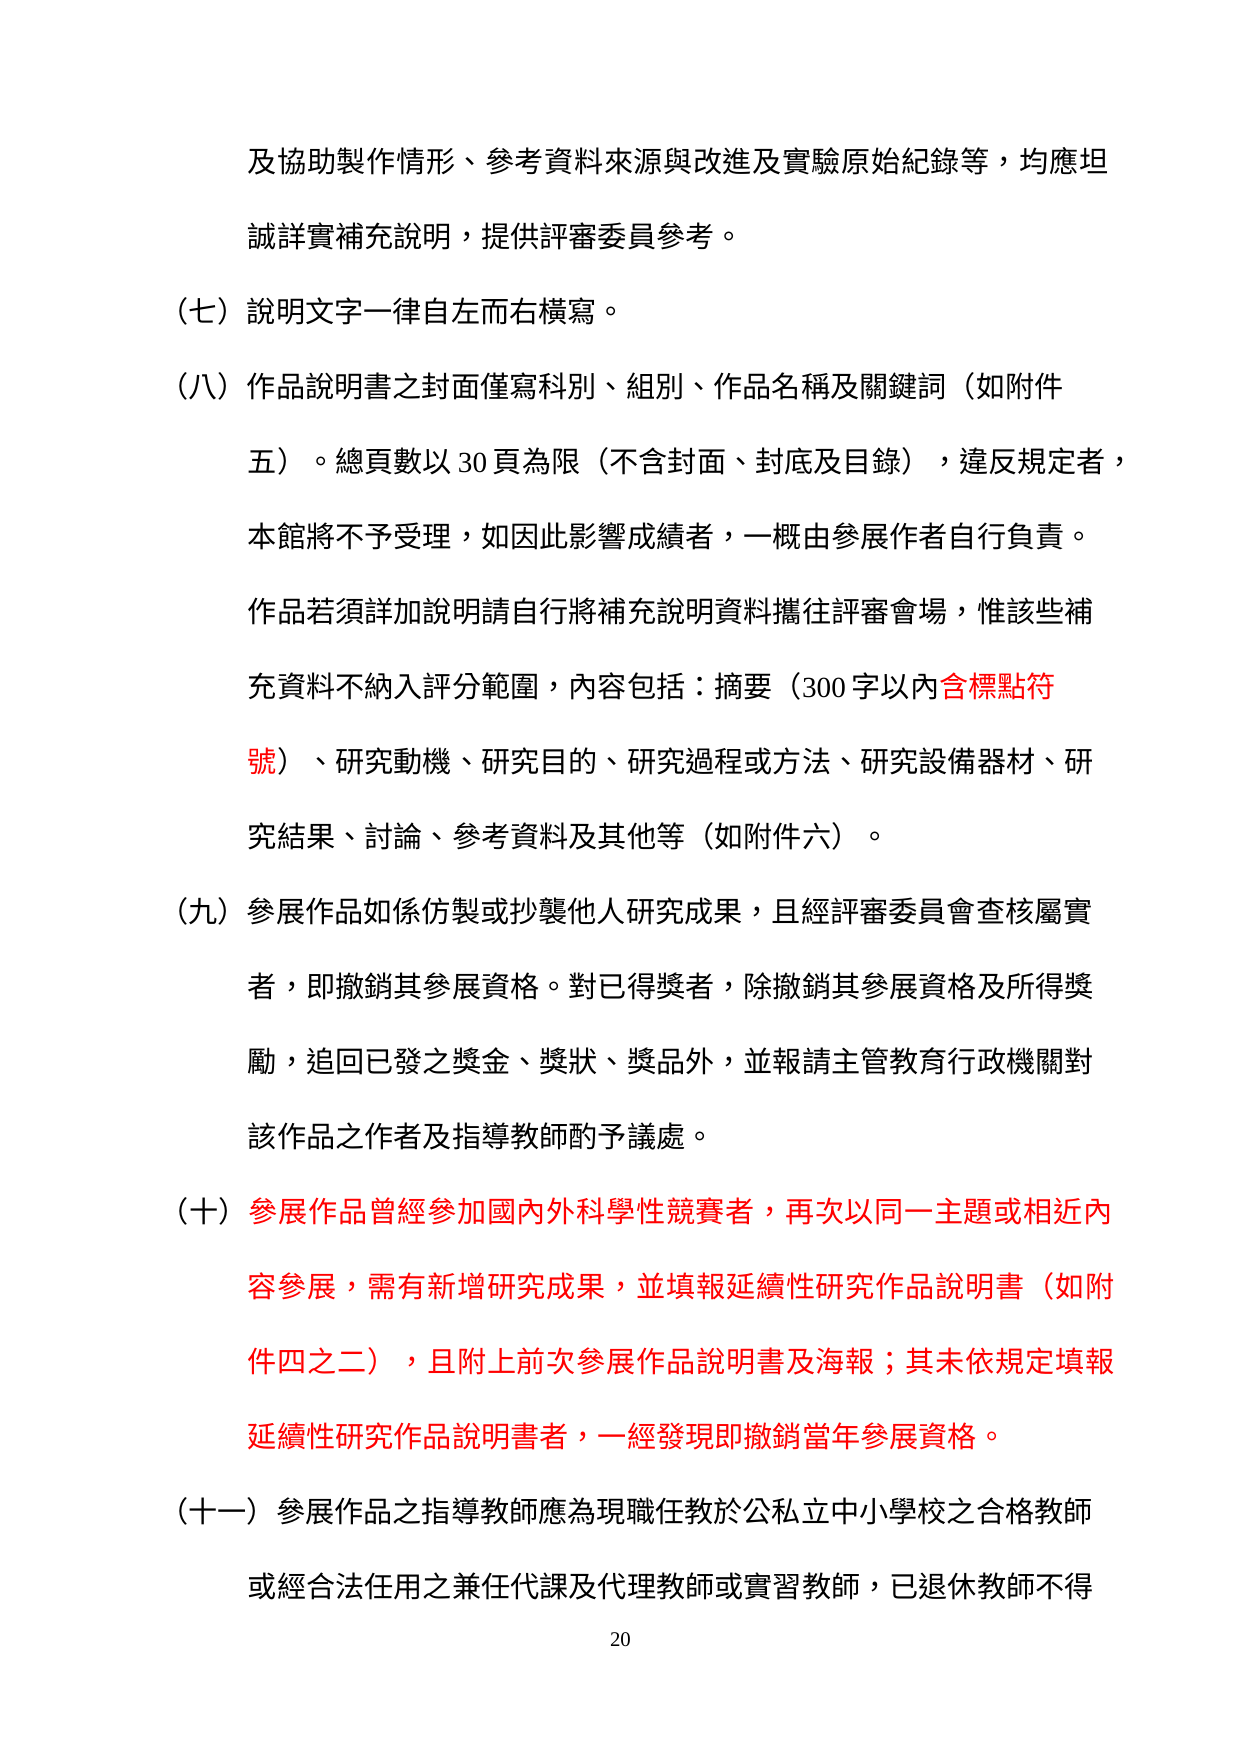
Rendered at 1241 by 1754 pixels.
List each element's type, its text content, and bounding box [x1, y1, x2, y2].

text （九）參展作品如係仿製或抄襲他人研究成果，且經評審委員會查核屬實者，即撤銷其參展資格。對已得獎者，除撤銷其參展資格及所得獎勵，追回已發之獎金、獎狀、獎品外，並報請主管教育行政機關對該作品之作者及指導教師酌予議處。 [159, 872, 1110, 1172]
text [159, 1472, 1110, 1622]
text （八）作品說明書之封面僅寫科別、組別、作品名稱及關鍵詞（如附件五）。總頁數以30頁為限（不含封面、封底及目錄），違反規定者，本館將不予受理，如因此影響成績者，一概由參展作者自行負責。作品若須詳加說明請自行將補充說明資料攜往評審會場，惟該些補充資料不納入評分範圍，內容包括：摘要（300字以內含標點符號）、研究動機、研究目的、研究過程或方法、研究設備器材、研究結果、討論、參考資料及其他等（如附件六）。 [159, 347, 1110, 872]
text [159, 122, 1110, 272]
text （七）說明文字一律自左而右橫寫。 [159, 272, 1110, 347]
text （十）參展作品曾經參加國內外科學性競賽者，再次以同一主題或相近內容參展，需有新增研究成果，並填報延續性研究作品說明書（如附件四之二），且附上前次參展作品說明書及海報；其未依規定填報延續性研究作品說明書者，一經發現即撤銷當年參展資格。 [159, 1172, 1114, 1472]
